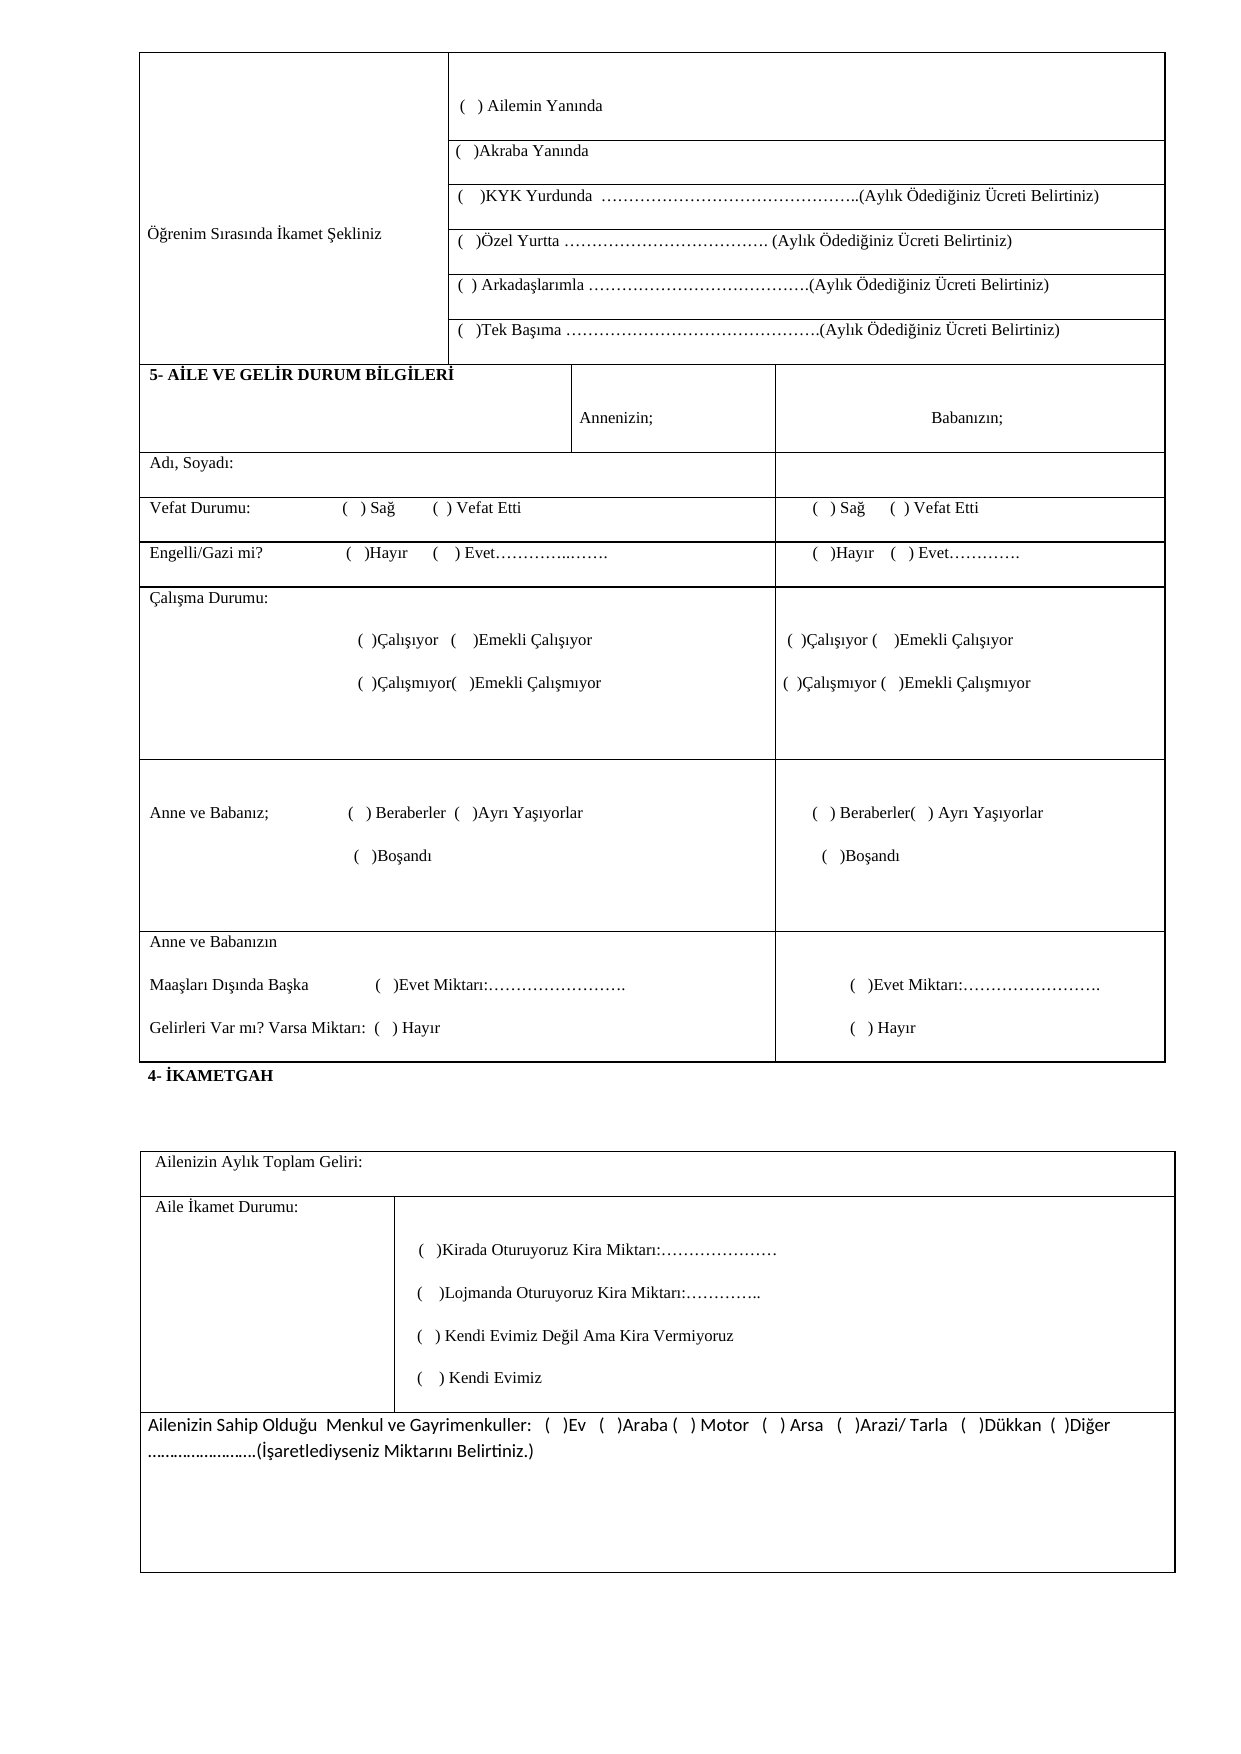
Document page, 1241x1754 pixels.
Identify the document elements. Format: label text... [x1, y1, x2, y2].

table_cell ( ) Sağ ( ) Vefat Etti [776, 498, 1164, 541]
table_header Ailenizin Aylık Toplam Geliri: [141, 1152, 1174, 1196]
table_header ( ) Ailemin Yanında [449, 53, 1164, 139]
table_cell Adı, Soyadı: [140, 453, 775, 497]
table_cell ( )KYK Yurdunda ………………………………………..(Aylık Ödediğiniz Ücreti Belirtiniz) [449, 185, 1164, 229]
table_cell ( )Çalışıyor ( )Emekli Çalışıyor ( )Çalışmıyor ( )Emekli Çalışmıyor [776, 588, 1164, 759]
table_cell ( )Hayır ( ) Evet…………. [776, 543, 1164, 586]
text 4- İKAMETGAH [148, 1063, 1093, 1084]
table_cell Vefat Durumu: ( ) Sağ ( ) Vefat Etti [140, 498, 775, 541]
table_cell ( )Evet Miktarı:……………………. ( ) Hayır [776, 932, 1164, 1061]
table_cell ( )Tek Başıma ……………………………………….(Aylık Ödediğiniz Ücreti Belirtiniz) [449, 320, 1164, 364]
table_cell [141, 1413, 1174, 1572]
table_cell Babanızın; [776, 365, 1164, 452]
table_cell ( )Akraba Yanında [449, 141, 1164, 184]
table_header Öğrenim Sırasında İkamet Şekliniz [140, 53, 448, 364]
table_cell ( )Kirada Oturuyoruz Kira Miktarı:………………… ( )Lojmanda Oturuyoruz Kira Miktarı:………….. ( ) Kendi Evimiz Değil Ama Kira Vermiyoruz ( ) Kendi Evimiz [395, 1197, 1174, 1412]
table_cell ( ) Beraberler( ) Ayrı Yaşıyorlar ( )Boşandı [776, 760, 1164, 931]
table_cell Annenizin; [572, 365, 775, 452]
table_cell Aile İkamet Durumu: [141, 1197, 394, 1412]
table_cell Çalışma Durumu: ( )Çalışıyor ( )Emekli Çalışıyor ( )Çalışmıyor( )Emekli Çalışmıyor [140, 588, 775, 759]
table_cell 5- AİLE VE GELİR DURUM BİLGİLERİ [140, 365, 571, 452]
table_cell Anne ve Babanızın Maaşları Dışında Başka ( )Evet Miktarı:……………………. Gelirleri Var mı? Varsa Miktarı: ( ) Hayır [140, 932, 775, 1061]
table_cell ( ) Arkadaşlarımla ………………………………….(Aylık Ödediğiniz Ücreti Belirtiniz) [449, 275, 1164, 319]
table_cell Engelli/Gazi mi? ( )Hayır ( ) Evet…………..……. [140, 543, 775, 586]
table_cell Anne ve Babanız; ( ) Beraberler ( )Ayrı Yaşıyorlar ( )Boşandı [140, 760, 775, 931]
table_cell ( )Özel Yurtta ………………………………. (Aylık Ödediğiniz Ücreti Belirtiniz) [449, 230, 1164, 274]
table_cell [776, 453, 1164, 497]
